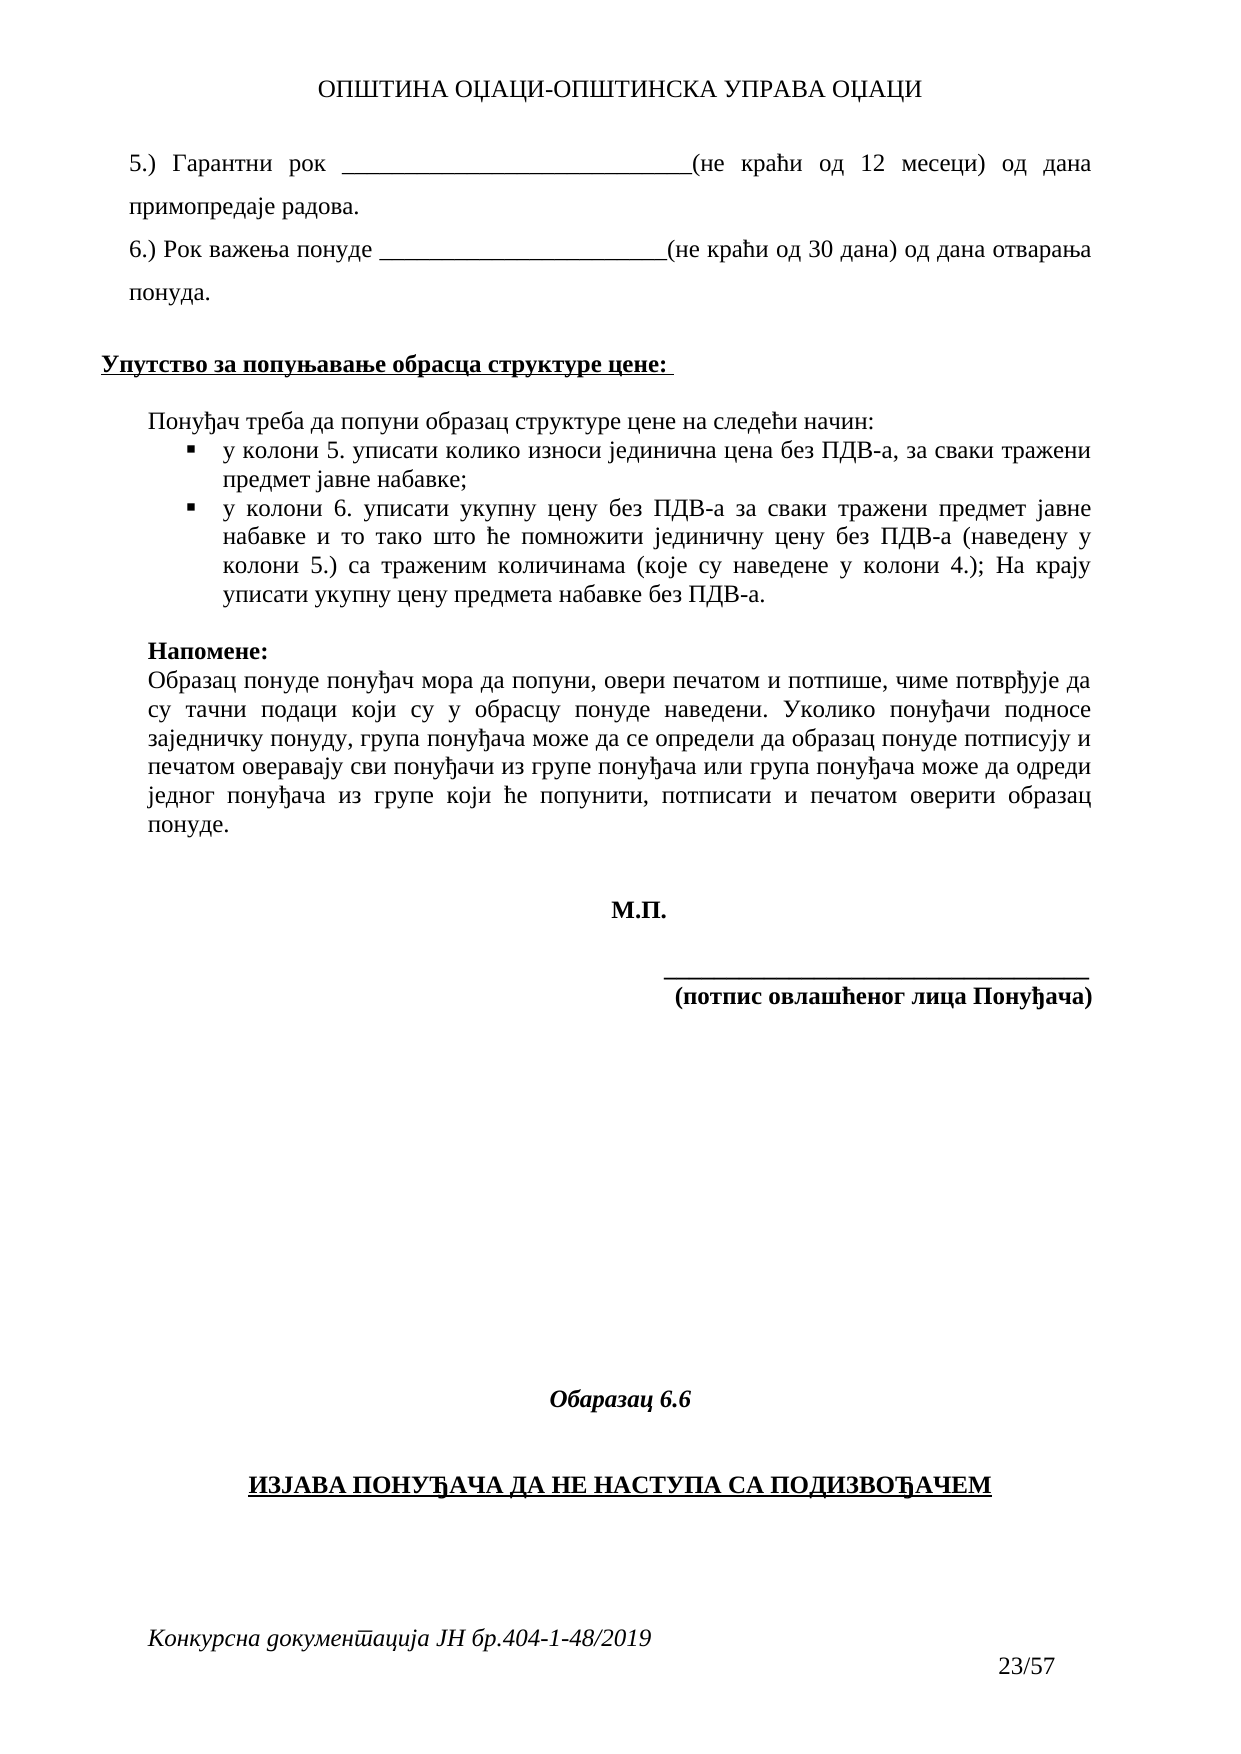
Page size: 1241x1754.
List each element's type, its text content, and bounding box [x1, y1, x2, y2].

text М.П. [148, 895, 1092, 924]
text 5.) Гарантни рок ____________________________(не краћи од 12 месеци) од дана примопредаје радова. [129, 148, 1092, 219]
text Образац понуде понуђач мора да попуни, овери печатом и потпише, чиме потврђује да су тачни подаци који су у обрасцу понуде наведени. Уколико понуђачи подносе заједничку понуду, група понуђача може да се определи да образац понуде потписују и печатом оверавају сви понуђачи из групе понуђача или група понуђача може да одреди једног понуђача из групе који ће попунити, потписати и печатом оверити образац понуде. [148, 665, 1092, 838]
text (потпис овлашћеног лица Понуђача) [185, 981, 1092, 1010]
list у колони 5. уписати колико износи јединична цена без ПДВ-а, за сваки тражени предмет јавне набавке; [185, 435, 1092, 493]
text 6.) Рок важења понуде _______________________(не краћи од 30 дана) од дана отварања понуда. [129, 234, 1092, 306]
list у колони 6. уписати укупну цену без ПДВ-а за сваки тражени предмет јавне набавке и то тако што ће помножити јединичну цену без ПДВ-а (наведену у колони 5.) са траженим количинама (које су наведене у колони 4.); На крају уписати укупну цену предмета набавке без ПДВ-а. [185, 493, 1092, 608]
list Понуђач треба да попуни образац структуре цене на следећи начин: [148, 406, 1092, 435]
text __________________________________ [298, 953, 1092, 981]
text ИЗЈАВA ПОНУЂАЧА ДА НЕ НАСТУПА СА ПОДИЗВОЂАЧЕМ [148, 1470, 1092, 1499]
text Напомене: [148, 636, 1092, 665]
text Упутство за попуњавање обрасца структуре цене: [101, 349, 1092, 378]
text Обаразац 6.6 [148, 1384, 1092, 1413]
